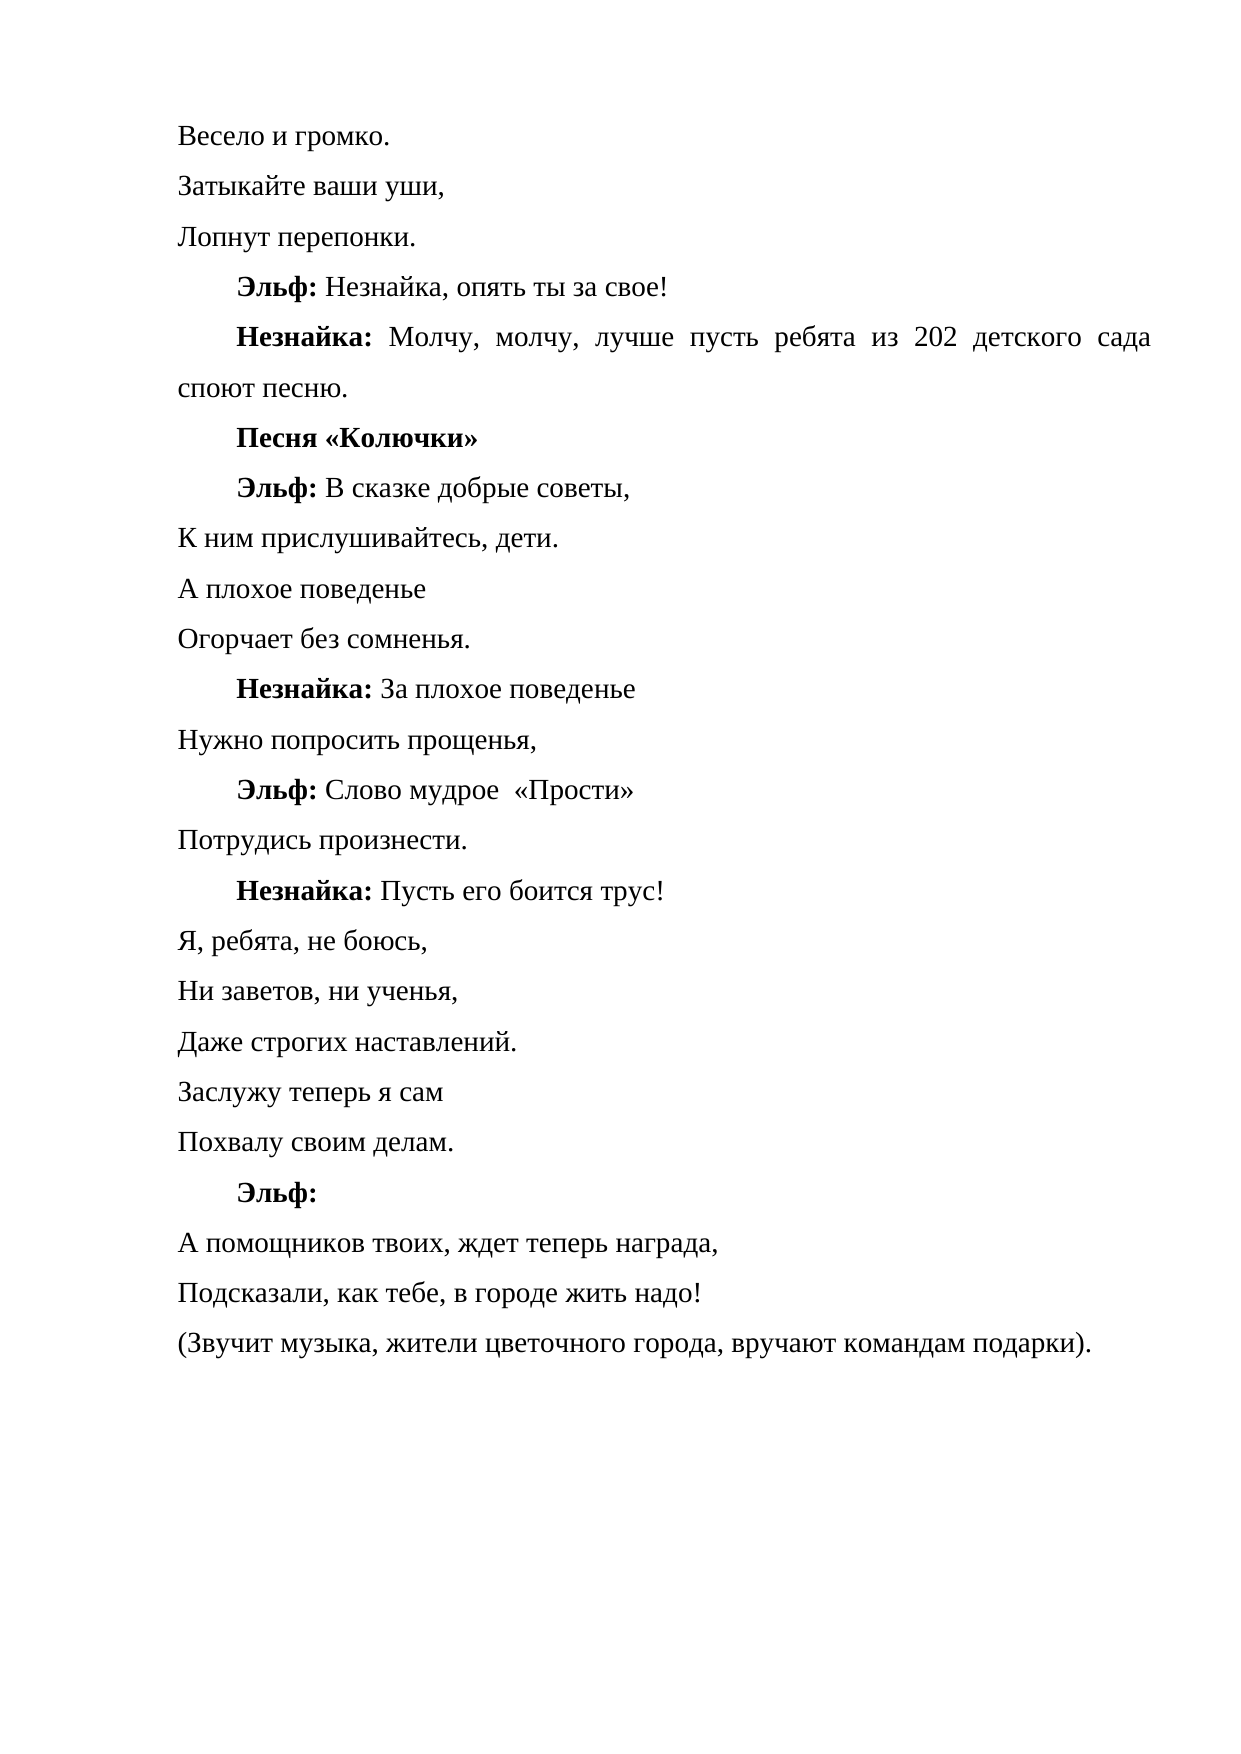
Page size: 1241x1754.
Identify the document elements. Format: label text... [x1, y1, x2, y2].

text Незнайка: За плохое поведенье [177, 672, 1152, 705]
list Затыкайте ваши уши, [177, 168, 1152, 202]
text Я, ребята, не боюсь, [177, 923, 1152, 957]
text Эльф: [177, 1175, 1152, 1208]
text Нужно попросить прощенья, [177, 722, 1152, 755]
text А помощников твоих, ждет теперь награда, [177, 1225, 1152, 1258]
text Эльф: Незнайка, опять ты за свое! [177, 269, 1152, 303]
text К ним прислушивайтесь, дети. [177, 521, 1152, 554]
text Подсказали, как тебе, в городе жить надо! [177, 1275, 1152, 1309]
text Даже строгих наставлений. [177, 1024, 1152, 1057]
list Лопнут перепонки. [177, 219, 1152, 252]
text Ни заветов, ни ученья, [177, 973, 1152, 1007]
text Потрудись произнести. [177, 822, 1152, 856]
text Эльф: Слово мудрое «Прости» [177, 772, 1152, 806]
text (Звучит музыка, жители цветочного города, вручают командам подарки). [177, 1326, 1152, 1359]
text Песня «Колючки» [177, 420, 1152, 453]
text Незнайка: Пусть его боится трус! [177, 873, 1152, 906]
text Огорчает без сомненья. [177, 621, 1152, 655]
text А плохое поведенье [177, 571, 1152, 604]
list Весело и громко. [177, 118, 1152, 152]
text Эльф: В сказке добрые советы, [177, 470, 1152, 504]
text Незнайка: Молчу, молчу, лучше пусть ребята из 202 детского сада споют песню. [177, 319, 1152, 403]
text Похвалу своим делам. [177, 1124, 1152, 1158]
text Заслужу теперь я сам [177, 1074, 1152, 1108]
